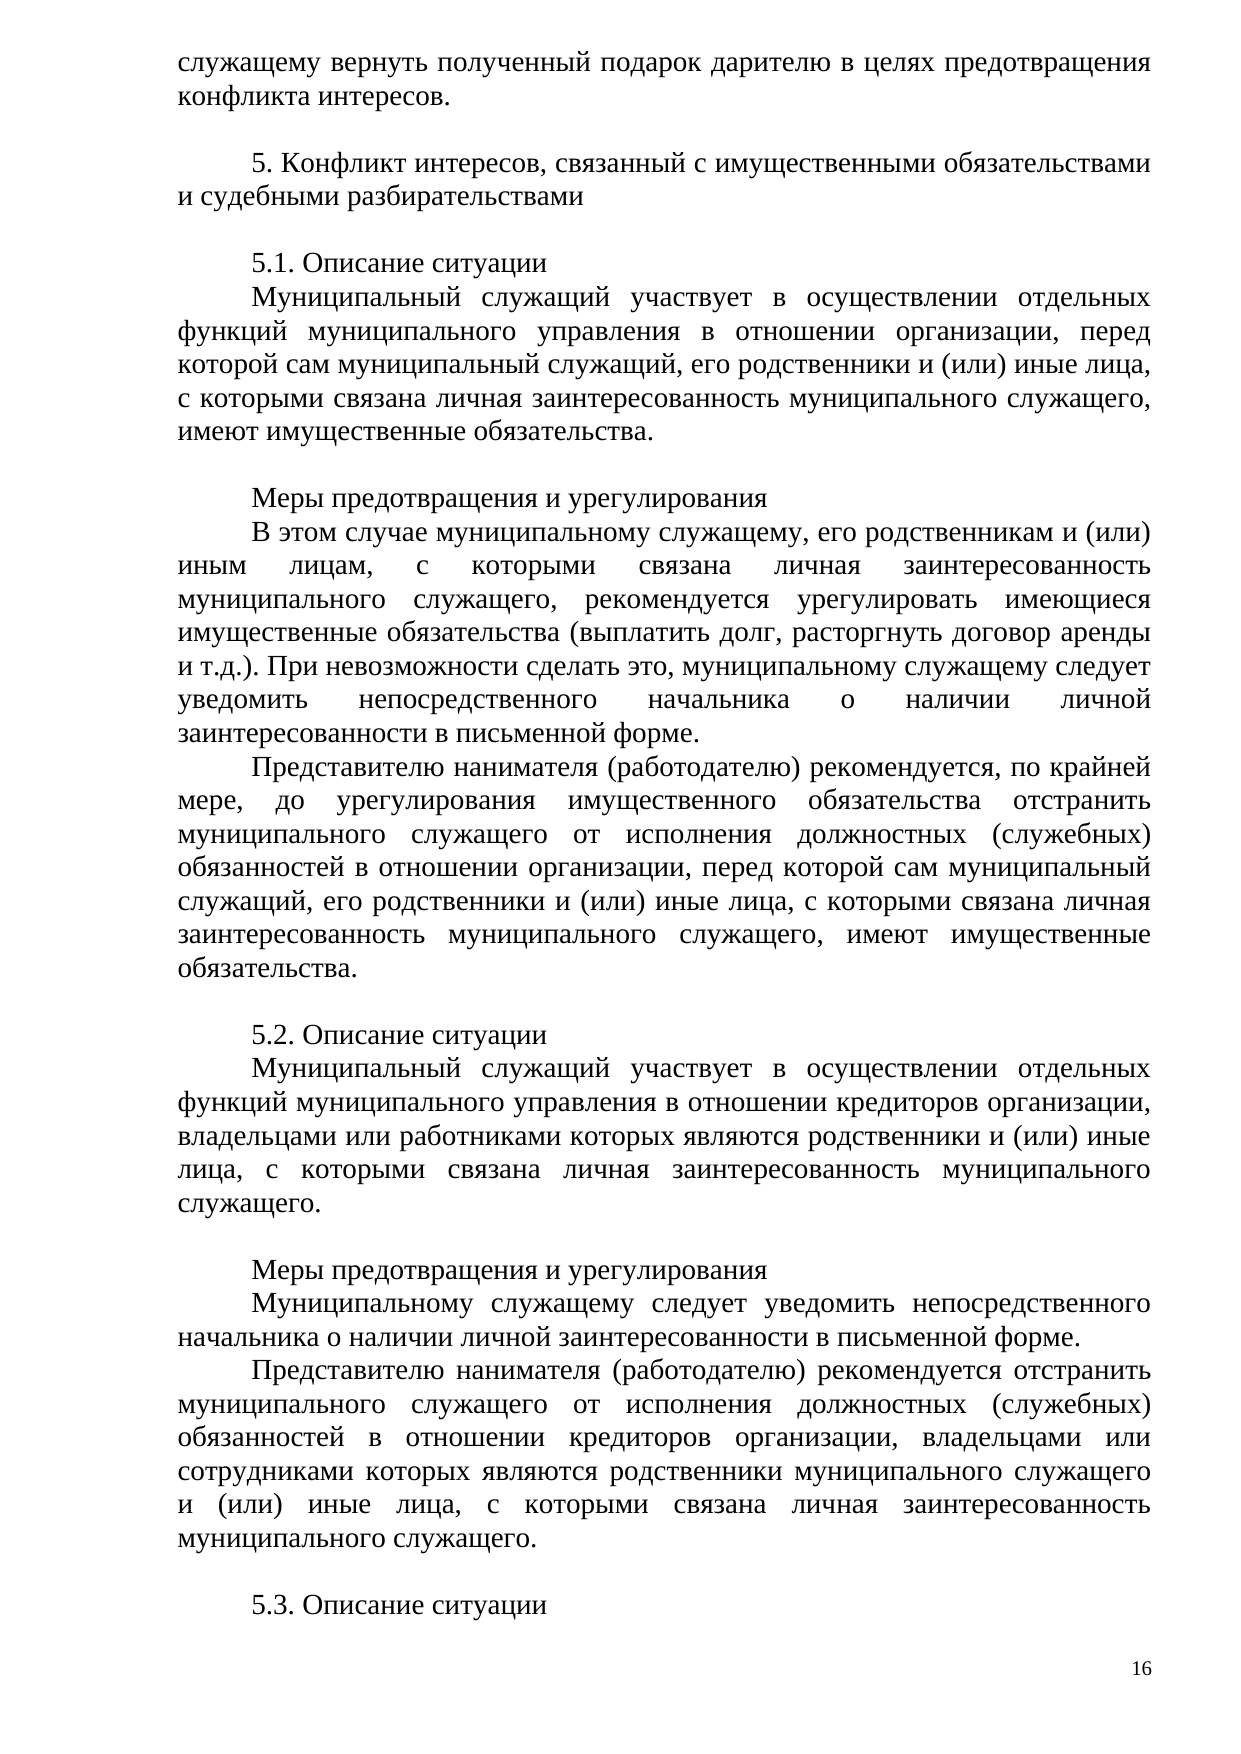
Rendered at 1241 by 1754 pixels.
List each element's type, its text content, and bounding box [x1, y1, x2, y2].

text 5.1. Описание ситуации [177, 246, 1152, 279]
text Муниципальному служащему следует уведомить непосредственного начальника о наличии личной заинтересованности в письменной форме. [177, 1285, 1152, 1352]
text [177, 44, 1152, 111]
text Меры предотвращения и урегулирования [177, 1252, 1152, 1285]
text Представителю нанимателя (работодателю) рекомендуется, по крайней мере, до урегулирования имущественного обязательства отстранить муниципального служащего от исполнения должностных (служебных) обязанностей в отношении организации, перед которой сам муниципальный служащий, его родственники и (или) иные лица, с которыми связана личная заинтересованность муниципального служащего, имеют имущественные обязательства. [177, 749, 1152, 983]
text Меры предотвращения и урегулирования [177, 480, 1152, 514]
text В этом случае муниципальному служащему, его родственникам и (или) иным лицам, с которыми связана личная заинтересованность муниципального служащего, рекомендуется урегулировать имеющиеся имущественные обязательства (выплатить долг, расторгнуть договор аренды и т.д.). При невозможности сделать это, муниципальному служащему следует уведомить непосредственного начальника о наличии личной заинтересованности в письменной форме. [177, 514, 1152, 749]
text Муниципальный служащий участвует в осуществлении отдельных функций муниципального управления в отношении кредиторов организации, владельцами или работниками которых являются родственники и (или) иные лица, с которыми связана личная заинтересованность муниципального служащего. [177, 1051, 1152, 1218]
text Муниципальный служащий участвует в осуществлении отдельных функций муниципального управления в отношении организации, перед которой сам муниципальный служащий, его родственники и (или) иные лица, с которыми связана личная заинтересованность муниципального служащего, имеют имущественные обязательства. [177, 279, 1152, 447]
text 5.3. Описание ситуации [177, 1587, 1152, 1621]
text 5. Конфликт интересов, связанный с имущественными обязательствами и судебными разбирательствами [177, 145, 1152, 212]
text 5.2. Описание ситуации [177, 1017, 1152, 1051]
text Представителю нанимателя (работодателю) рекомендуется отстранить муниципального служащего от исполнения должностных (служебных) обязанностей в отношении кредиторов организации, владельцами или сотрудниками которых являются родственники муниципального служащего и (или) иные лица, с которыми связана личная заинтересованность муниципального служащего. [177, 1352, 1152, 1554]
